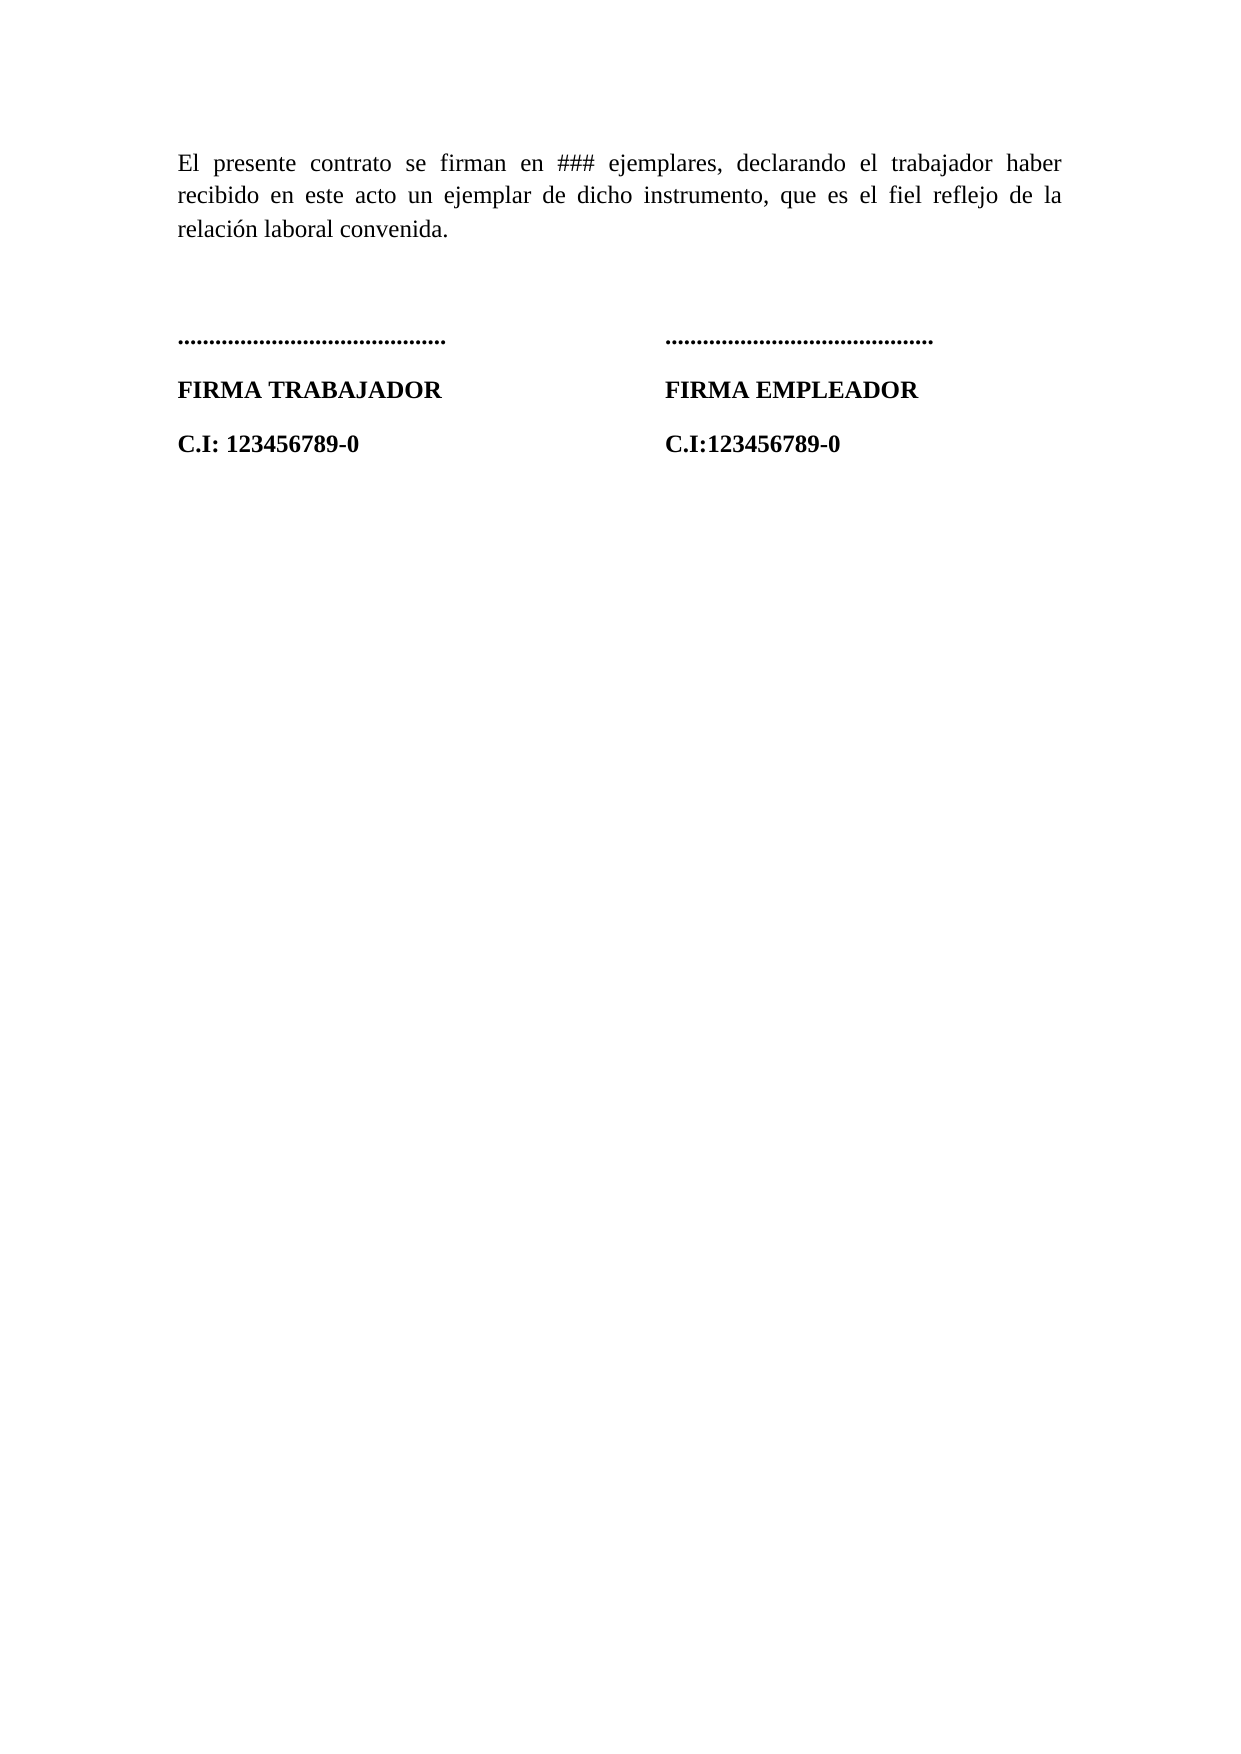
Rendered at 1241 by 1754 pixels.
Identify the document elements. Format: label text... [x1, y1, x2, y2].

table_header ........................................... FIRMA TRABAJADOR C.I: 123456789-0 [177, 321, 665, 482]
table_header ........................................... FIRMA EMPLEADOR C.I:123456789-0 [665, 321, 1152, 482]
text El presente contrato se firman en ### ejemplares, declarando el trabajador haber recibido en este acto un ejemplar de dicho instrumento, que es el fiel reflejo de la relación laboral convenida. [177, 148, 1063, 242]
